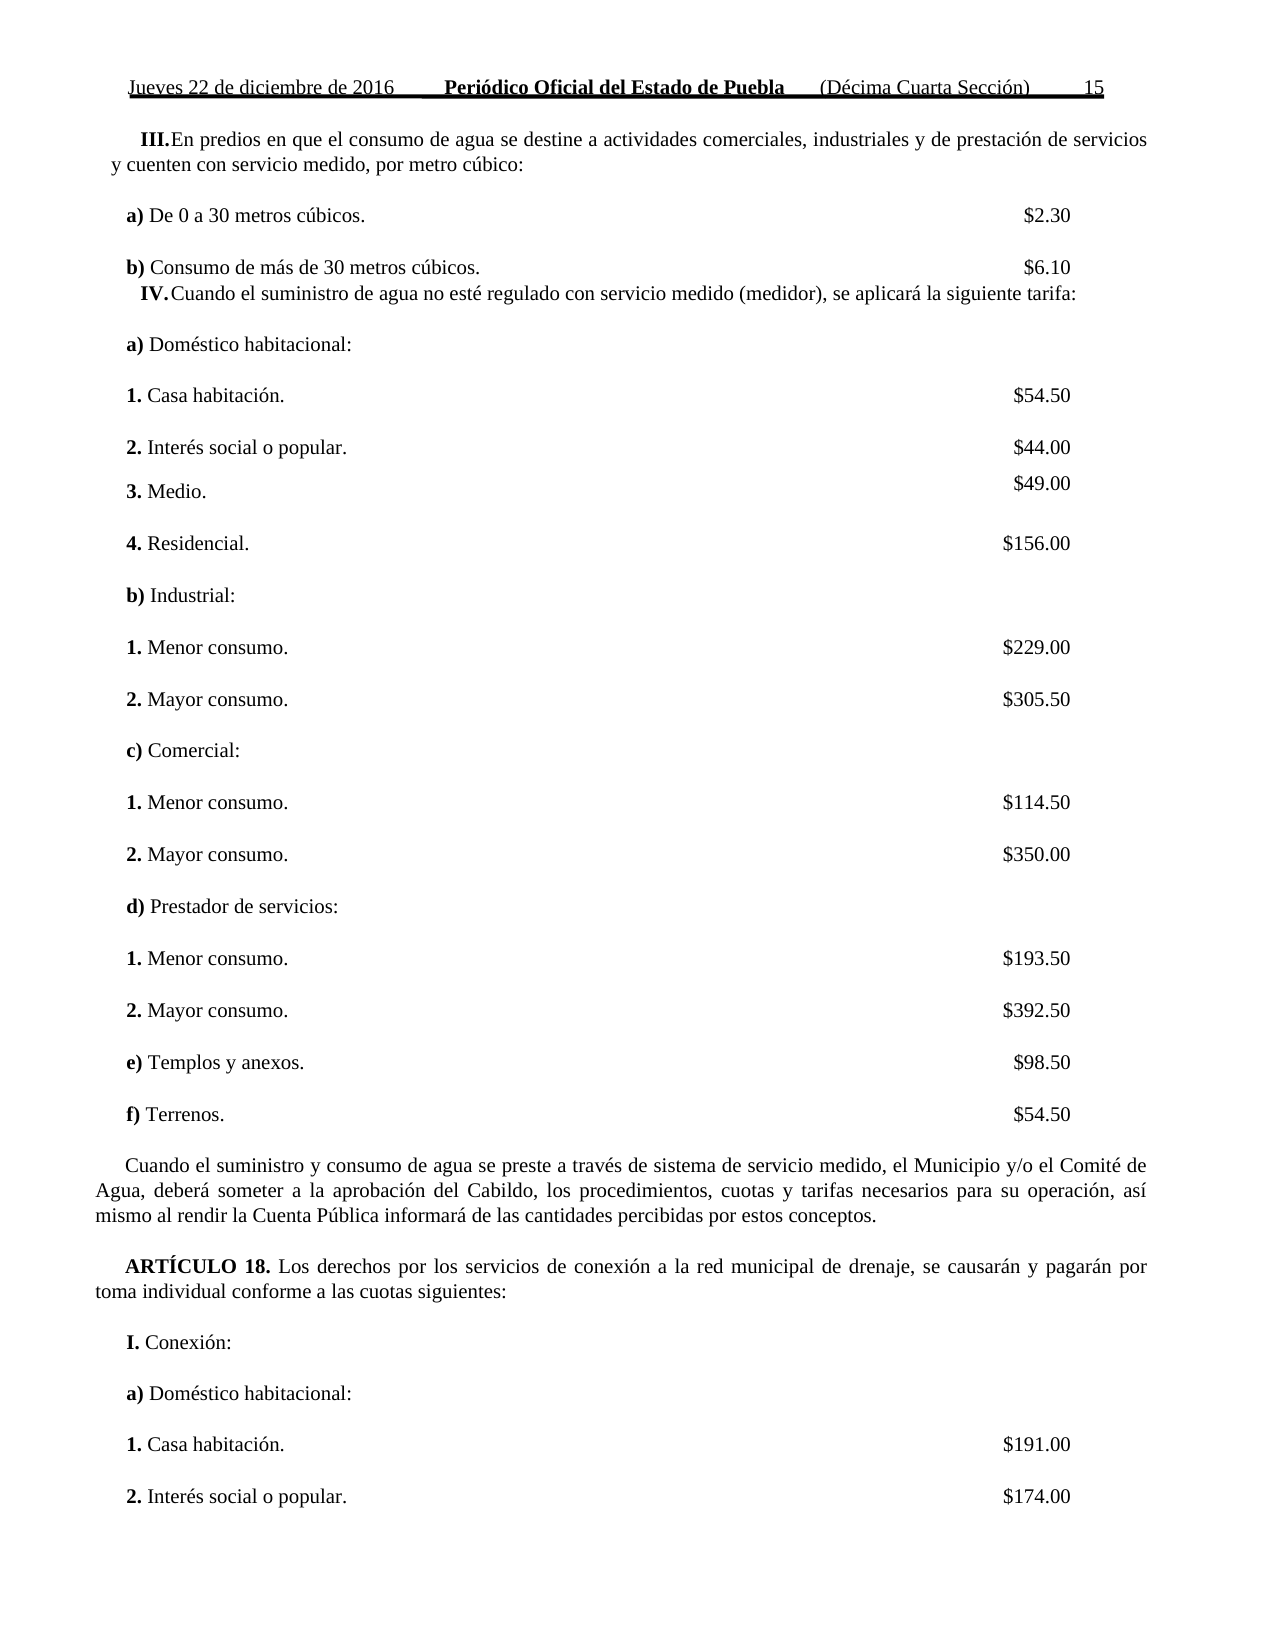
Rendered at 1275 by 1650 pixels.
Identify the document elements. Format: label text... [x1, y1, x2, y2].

table_cell $229.00 [1003, 635, 1071, 686]
table_cell $49.00 [1003, 471, 1071, 531]
table_cell $305.50 [1003, 686, 1071, 790]
list Cuando el suministro de agua no esté regulado con servicio medido (medidor), se aplicará la siguiente tarifa: [111, 281, 1149, 305]
table_cell 2. Mayor consumo. c) Comercial: [126, 686, 1003, 790]
table_cell $6.10 [1024, 255, 1071, 281]
text I. Conexión: [126, 1330, 1149, 1354]
table_cell $54.50 [1003, 1101, 1071, 1127]
table_header 1. Casa habitación. [126, 383, 1003, 435]
table_cell 1. Menor consumo. [126, 635, 1003, 686]
table_cell $350.00 [1003, 842, 1071, 946]
table_cell $174.00 [1003, 1484, 1071, 1536]
table_cell $156.00 [1003, 531, 1071, 634]
table_cell $392.50 [1003, 998, 1071, 1049]
table_cell 1. Menor consumo. [126, 946, 1003, 998]
table_cell b) Consumo de más de 30 metros cúbicos. [126, 255, 1024, 281]
text a) Doméstico habitacional: [126, 332, 1149, 356]
table_header $54.50 [1003, 383, 1071, 435]
table_cell 2. Mayor consumo. d) Prestador de servicios: [126, 842, 1003, 946]
table_cell 2. Mayor consumo. [126, 998, 1003, 1049]
text a) Doméstico habitacional: [126, 1381, 1149, 1405]
table_cell 4. Residencial. b) Industrial: [126, 531, 1003, 634]
table_cell 2. Interés social o popular. [126, 435, 1003, 471]
table_header $2.30 [1024, 203, 1071, 255]
table_cell 3. Medio. [126, 471, 1003, 531]
table_cell 2. Interés social o popular. [126, 1484, 1003, 1536]
table_header $191.00 [1003, 1432, 1071, 1484]
table_cell $44.00 [1003, 435, 1071, 471]
table_cell $193.50 [1003, 946, 1071, 998]
table_header a) De 0 a 30 metros cúbicos. [126, 203, 1024, 255]
list En predios en que el consumo de agua se destine a actividades comerciales, industriales y de prestación de servicios y cuenten con servicio medido, por metro cúbico: [111, 127, 1149, 176]
table_cell f) Terrenos. [126, 1101, 1003, 1127]
text Cuando el suministro y consumo de agua se preste a través de sistema de servicio medido, el Municipio y/o el Comité de Agua, deberá someter a la aprobación del Cabildo, los procedimientos, cuotas y tarifas necesarios para su operación, así mismo al rendir la Cuenta Pública informará de las cantidades percibidas por estos conceptos. [95, 1153, 1149, 1227]
table_cell $114.50 [1003, 790, 1071, 842]
table_cell 1. Menor consumo. [126, 790, 1003, 842]
text ARTÍCULO 18. Los derechos por los servicios de conexión a la red municipal de drenaje, se causarán y pagarán por toma individual conforme a las cuotas siguientes: [95, 1254, 1149, 1303]
table_cell e) Templos y anexos. [126, 1050, 1003, 1101]
table_cell $98.50 [1003, 1050, 1071, 1101]
table_header 1. Casa habitación. [126, 1432, 1003, 1484]
